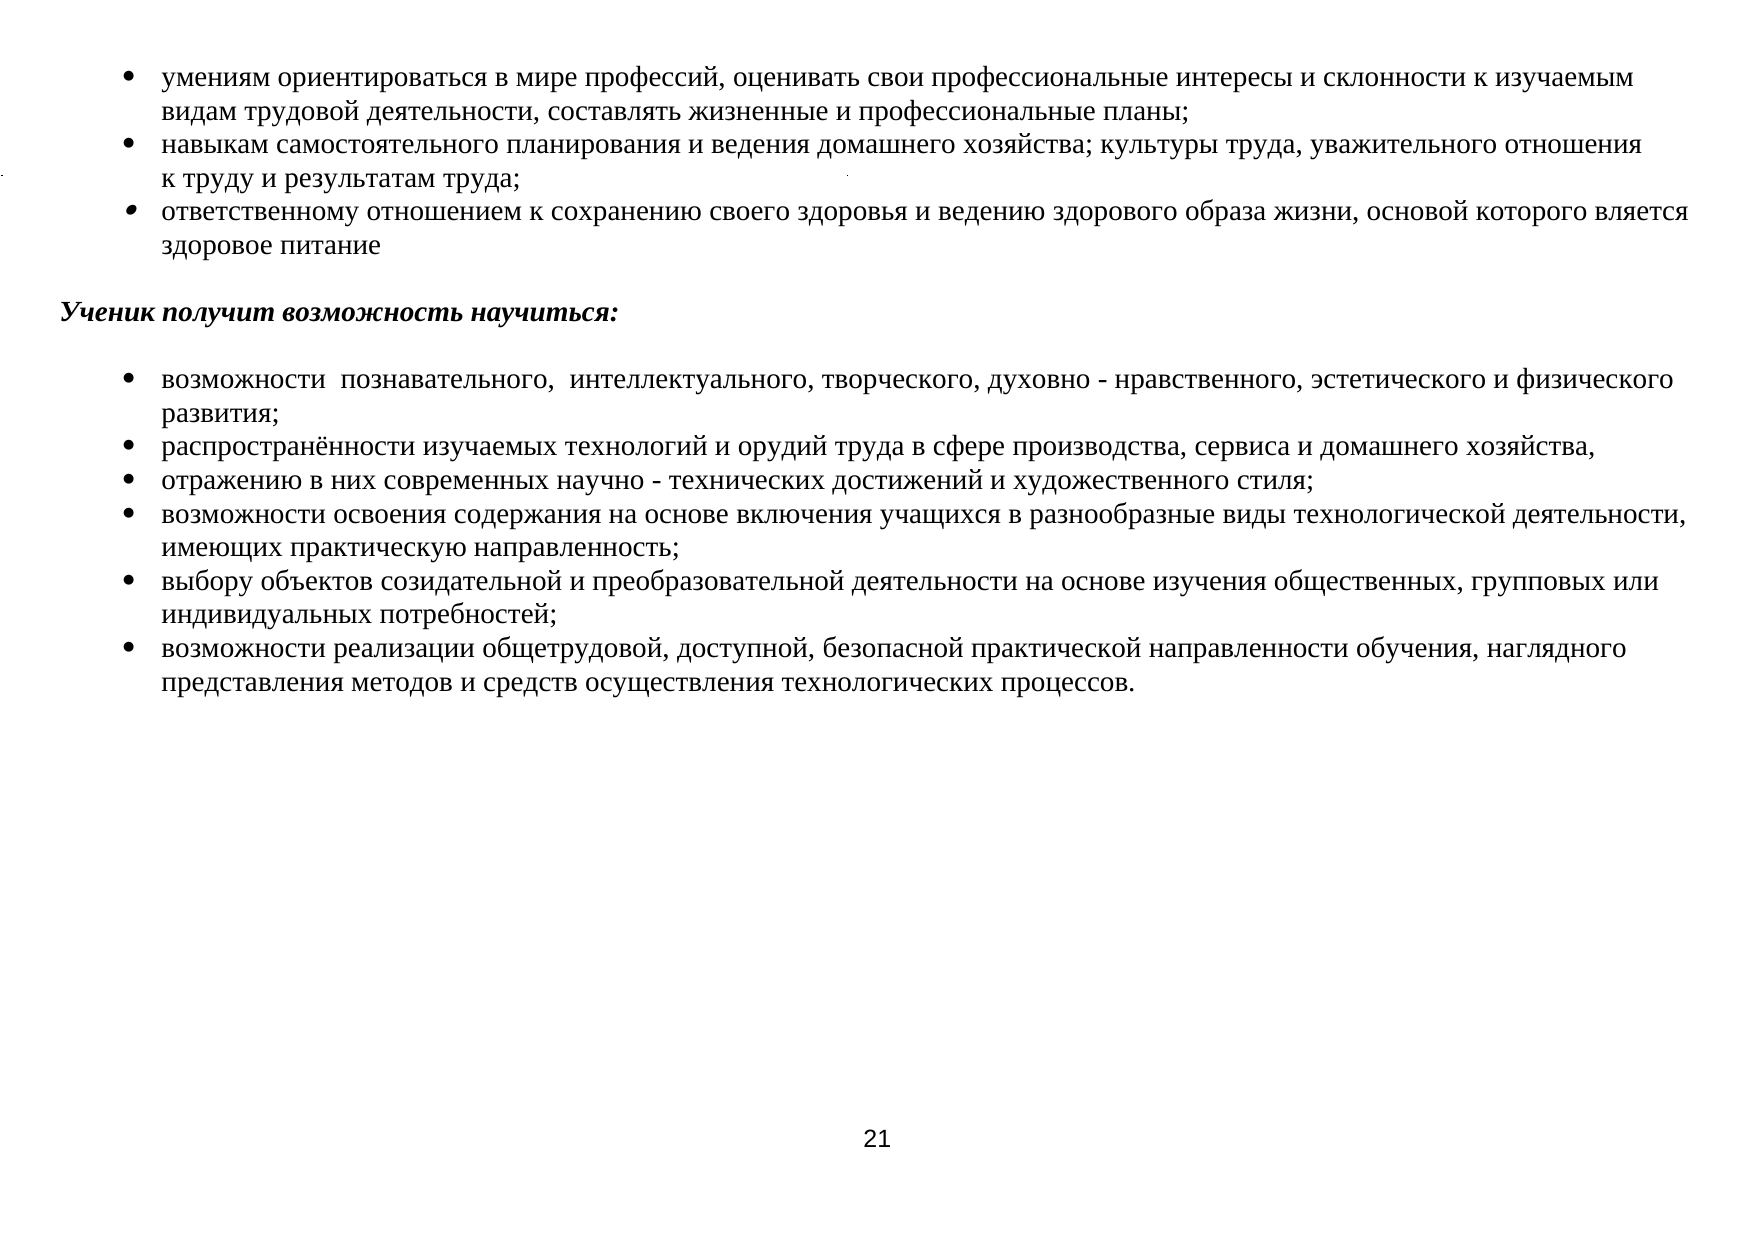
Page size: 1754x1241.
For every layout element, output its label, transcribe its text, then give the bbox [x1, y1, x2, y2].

list отражению в них современных научно - технических достижений и художественного стиля; [124, 462, 1695, 496]
list умениям ориентироваться в мире профессий, оценивать свои профессиональные интересы и склонности к изучаемым видам трудовой деятельности, составлять жизненные и профессиональные планы; [124, 59, 1695, 126]
list возможности реализации общетрудовой, доступной, безопасной практической направленности обучения, наглядного представления методов и средств осуществления технологических процессов. [124, 630, 1695, 697]
text к труду и результатам труда; [161, 160, 1695, 193]
text Ученик получит возможность научиться: [59, 294, 1695, 328]
list возможности освоения содержания на основе включения учащихся в разнообразные виды технологической деятельности, имеющих практическую направленность; [124, 496, 1695, 563]
list распространённости изучаемых технологий и орудий труда в сфере производства, сервиса и домашнего хозяйства, [124, 428, 1695, 462]
list возможности познавательного, интеллектуального, творческого, духовно - нравственного, эстетического и физического развития; [124, 361, 1695, 428]
list выбору объектов созидательной и преобразовательной деятельности на основе изучения общественных, групповых или индивидуальных потребностей; [124, 563, 1695, 630]
list навыкам самостоятельного планирования и ведения домашнего хозяйства; культуры труда, уважительного отношения [124, 126, 1695, 160]
list ответственному отношением к сохранению своего здоровья и ведению здорового образа жизни, основой которого вляется здоровое питание [124, 193, 1695, 261]
